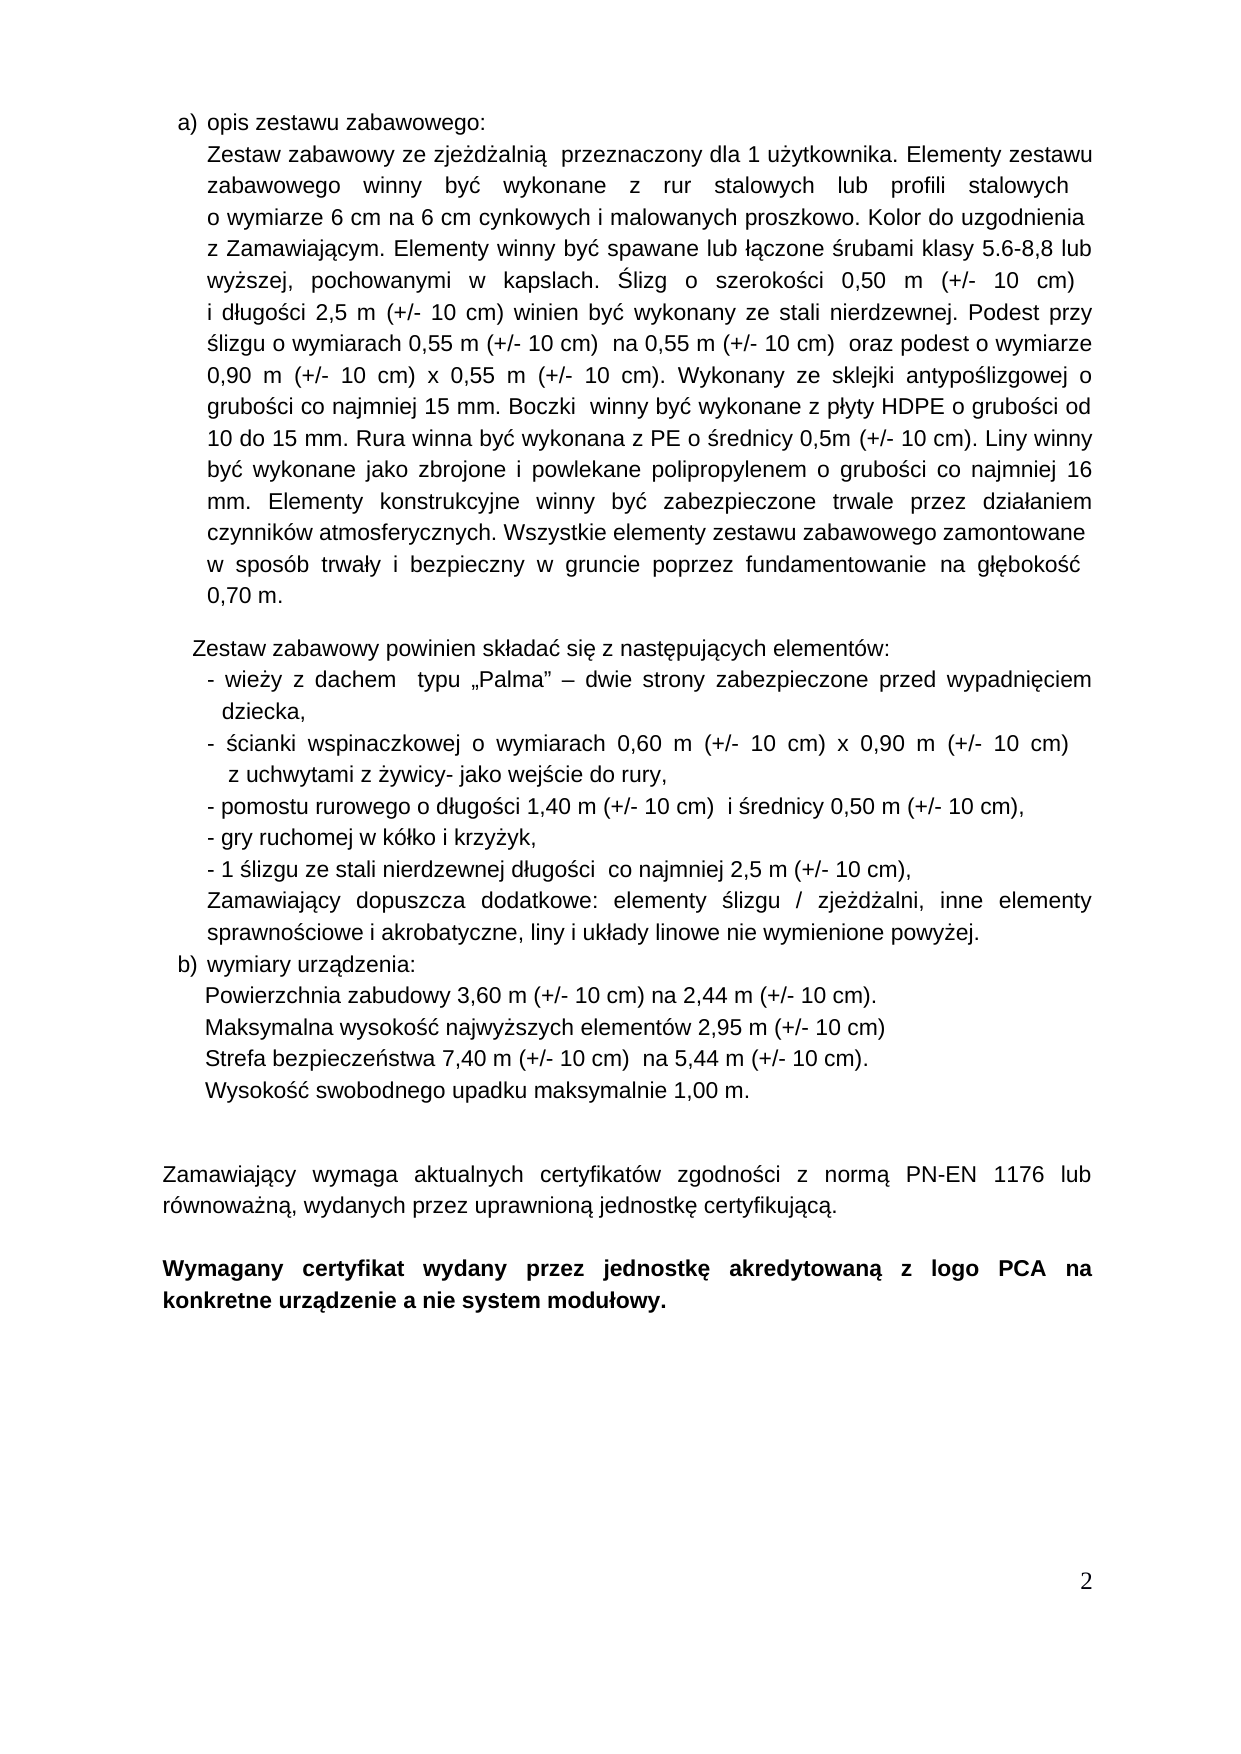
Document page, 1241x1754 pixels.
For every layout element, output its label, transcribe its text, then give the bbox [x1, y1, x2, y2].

list - ścianki wspinaczkowej o wymiarach 0,60 m (+/- 10 cm) x 0,90 m (+/- 10 cm) z uchwytami z żywicy- jako wejście do rury, [207, 729, 1093, 787]
list Maksymalna wysokość najwyższych elementów 2,95 m (+/- 10 cm) [192, 1014, 1093, 1040]
list - 1 ślizgu ze stali nierdzewnej długości co najmniej 2,5 m (+/- 10 cm), [207, 856, 1093, 882]
list - gry ruchomej w kółko i krzyżyk, [207, 824, 1093, 851]
list wymiary urządzenia: [177, 951, 1093, 977]
list Wysokość swobodnego upadku maksymalnie 1,00 m. [192, 1077, 1093, 1103]
list Powierzchnia zabudowy 3,60 m (+/- 10 cm) na 2,44 m (+/- 10 cm). [192, 982, 1093, 1008]
list Strefa bezpieczeństwa 7,40 m (+/- 10 cm) na 5,44 m (+/- 10 cm). [192, 1045, 1093, 1072]
list Zamawiający dopuszcza dodatkowe: elementy ślizgu / zjeżdżalni, inne elementy sprawnościowe i akrobatyczne, liny i układy linowe nie wymienione powyżej. [207, 887, 1093, 945]
text Zamawiający wymaga aktualnych certyfikatów zgodności z normą PN-EN 1176 lub równoważną, wydanych przez uprawnioną jednostkę certyfikującą. [162, 1161, 1093, 1219]
text Zestaw zabawowy ze zjeżdżalnią przeznaczony dla 1 użytkownika. Elementy zestawu zabawowego winny być wykonane z rur stalowych lub profili stalowych o wymiarze 6 cm na 6 cm cynkowych i malowanych proszkowo. Kolor do uzgodnienia z Zamawiającym. Elementy winny być spawane lub łączone śrubami klasy 5.6-8,8 lub wyższej, pochowanymi w kapslach. Ślizg o szerokości 0,50 m (+/- 10 cm) i długości 2,5 m (+/- 10 cm) winien być wykonany ze stali nierdzewnej. Podest przy ślizgu o wymiarach 0,55 m (+/- 10 cm) na 0,55 m (+/- 10 cm) oraz podest o wymiarze 0,90 m (+/- 10 cm) x 0,55 m (+/- 10 cm). Wykonany ze sklejki antypoślizgowej o grubości co najmniej 15 mm. Boczki winny być wykonane z płyty HDPE o grubości od 10 do 15 mm. Rura winna być wykonana z PE o średnicy 0,5m (+/- 10 cm). Liny winny być wykonane jako zbrojone i powlekane polipropylenem o grubości co najmniej 16 mm. Elementy konstrukcyjne winny być zabezpieczone trwale przez działaniem czynników atmosferycznych. Wszystkie elementy zestawu zabawowego zamontowane w sposób trwały i bezpieczny w gruncie poprzez fundamentowanie na głębokość 0,70 m. [207, 141, 1093, 609]
text Wymagany certyfikat wydany przez jednostkę akredytowaną z logo PCA na konkretne urządzenie a nie system modułowy. [162, 1255, 1093, 1313]
list opis zestawu zabawowego: [177, 109, 1093, 135]
list - wieży z dachem typu „Palma” – dwie strony zabezpieczone przed wypadnięciem dziecka, [207, 666, 1093, 724]
list Zestaw zabawowy powinien składać się z następujących elementów: [192, 635, 1093, 661]
list - pomostu rurowego o długości 1,40 m (+/- 10 cm) i średnicy 0,50 m (+/- 10 cm), [207, 793, 1093, 819]
